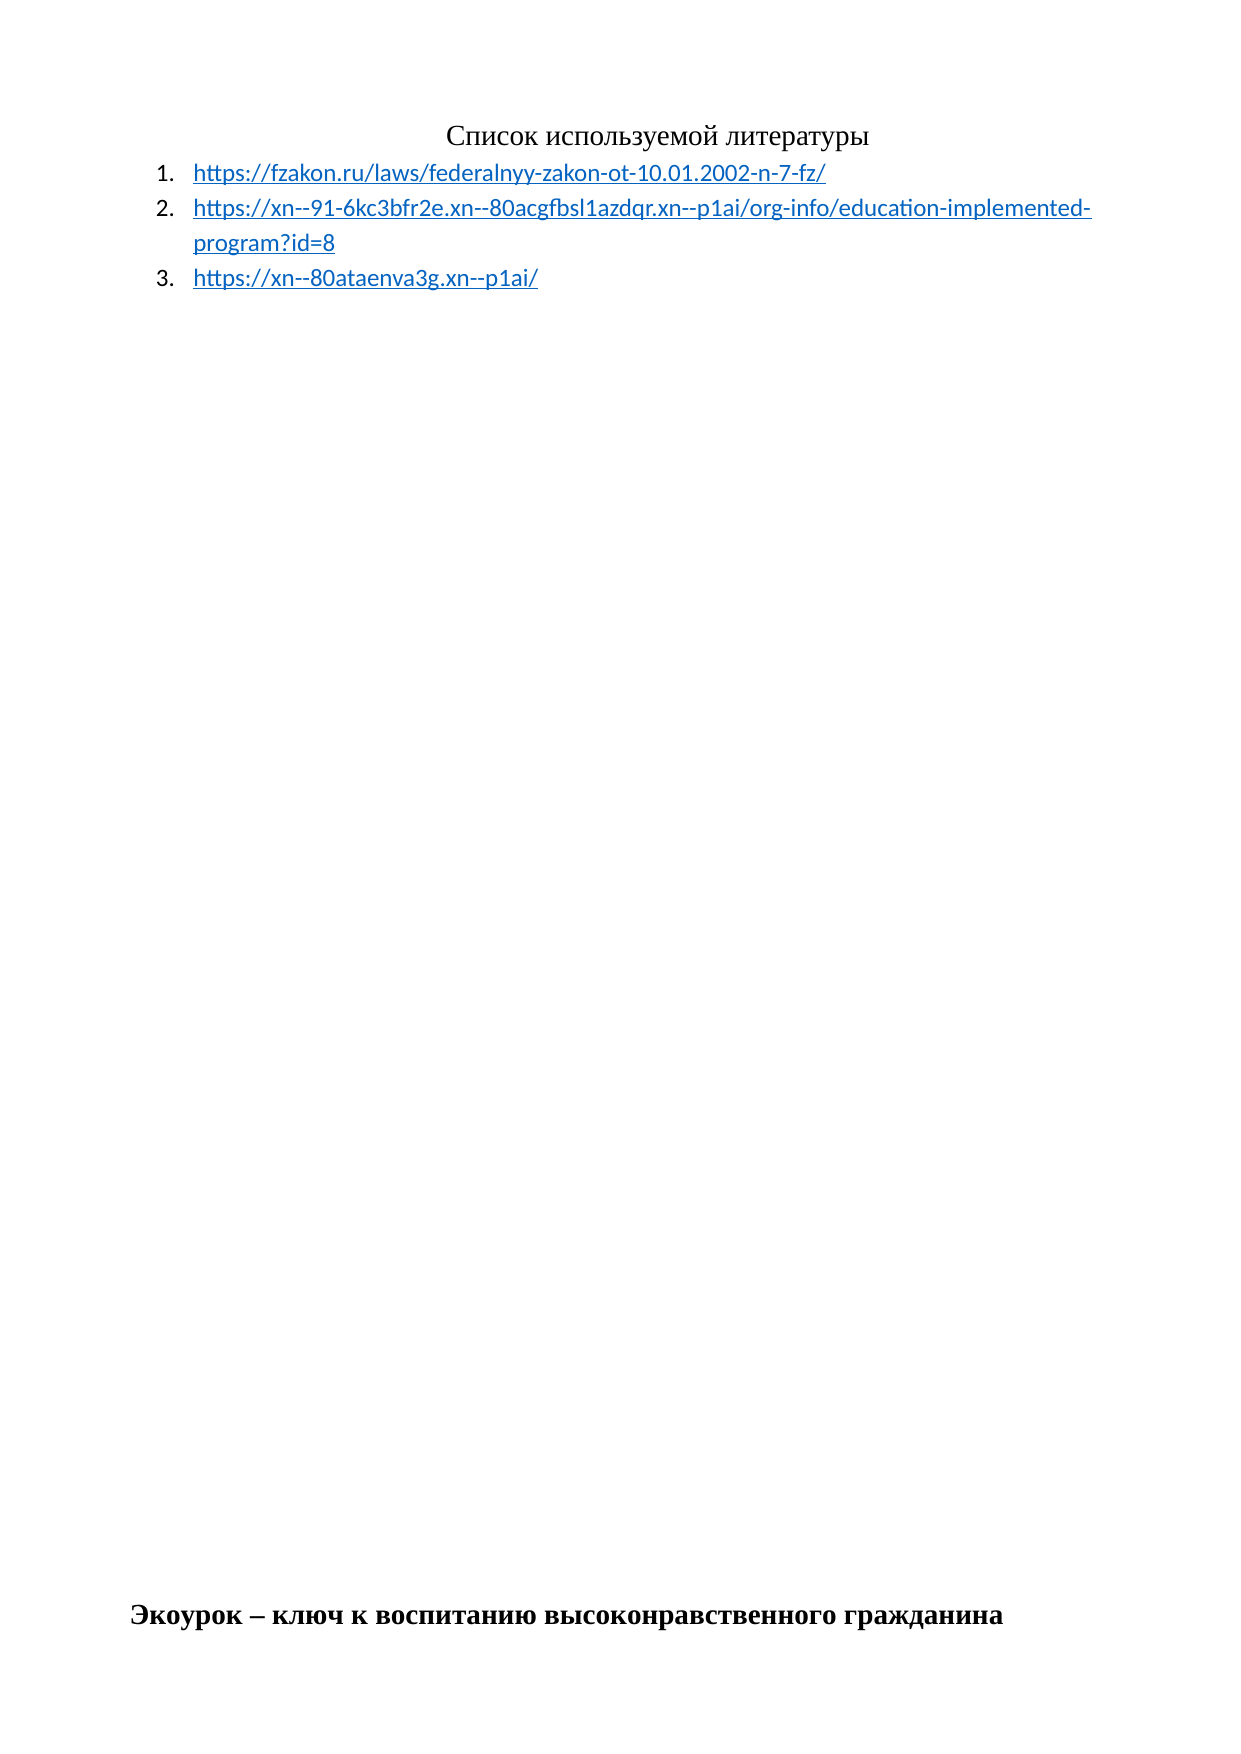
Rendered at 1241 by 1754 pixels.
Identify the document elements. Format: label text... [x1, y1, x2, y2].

list https://xn--80ataenva3g.xn--p1ai/ [156, 262, 1122, 292]
list https://xn--91-6kc3bfr2e.xn--80acgfbsl1azdqr.xn--p1ai/org-info/education-implemented-program?id=8 [156, 192, 1122, 257]
list Список используемой литературы [193, 118, 1122, 152]
table_header [77, 1598, 1170, 1631]
list https://fzakon.ru/laws/federalnyy-zakon-ot-10.01.2002-n-7-fz/ [156, 157, 1122, 187]
